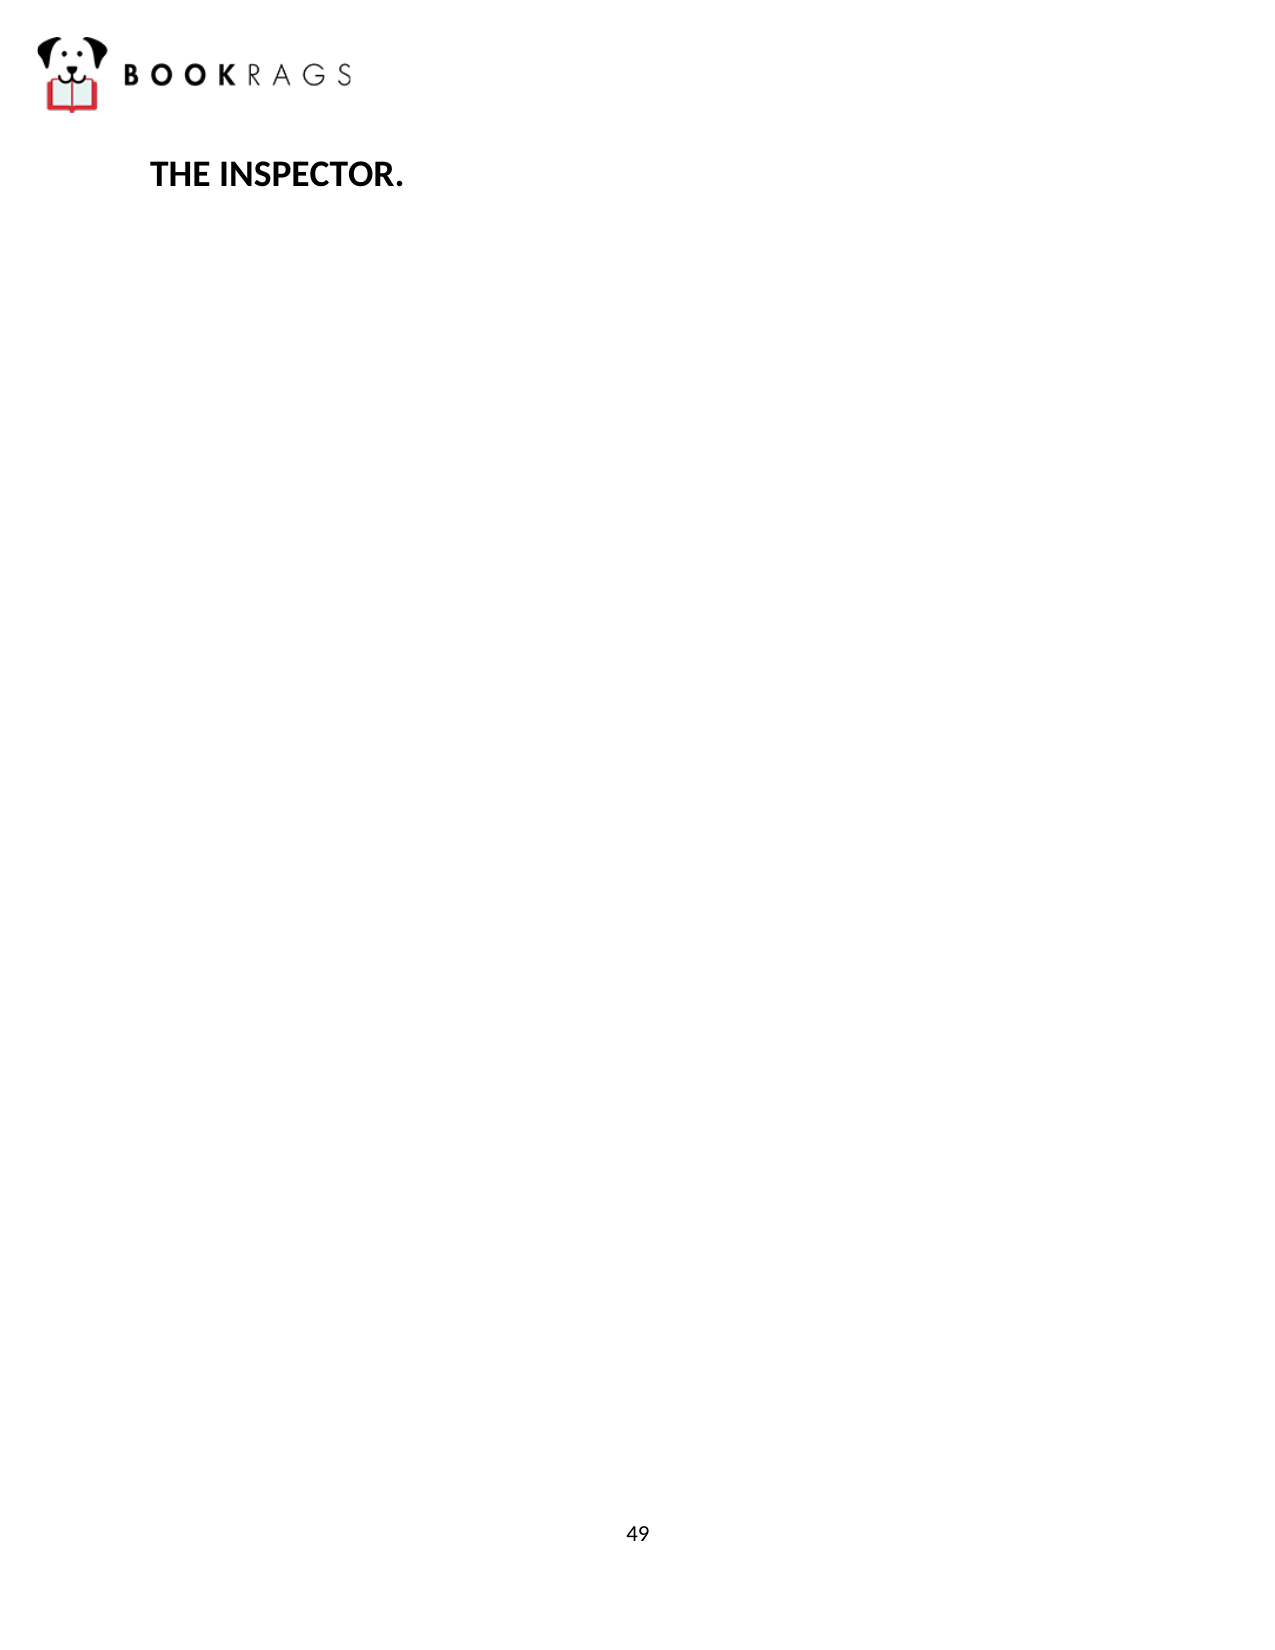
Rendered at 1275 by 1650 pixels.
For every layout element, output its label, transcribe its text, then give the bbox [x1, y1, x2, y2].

picture [37, 37, 351, 113]
text THE INSPECTOR. [150, 150, 1125, 196]
